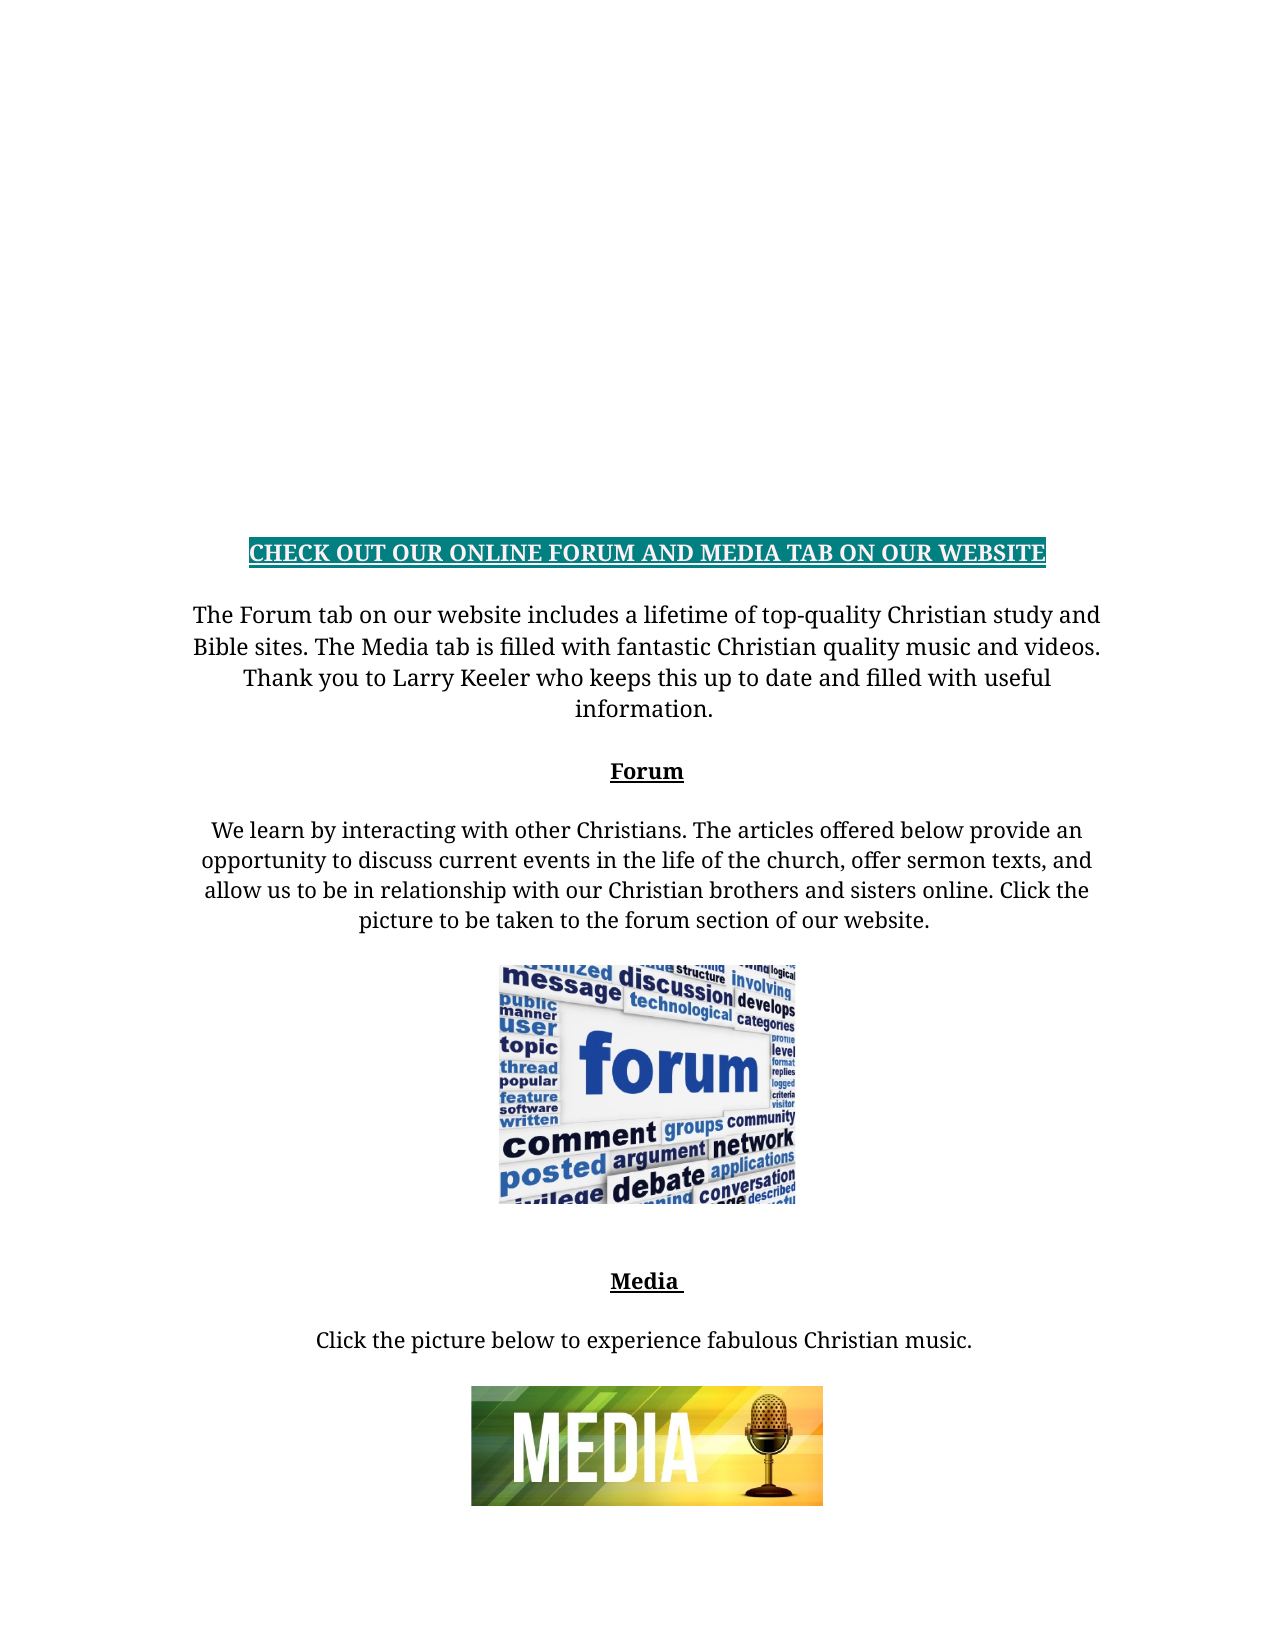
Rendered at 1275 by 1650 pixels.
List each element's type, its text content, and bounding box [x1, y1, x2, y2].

picture [498, 965, 796, 1204]
text CHECK OUT OUR ONLINE FORUM AND MEDIA TAB ON OUR WEBSITE The Forum tab on our website includes a lifetime of top-quality Christian study and Bible sites. The Media tab is filled with fantastic Christian quality music and videos. Thank you to Larry Keeler who keeps this up to date and filled with useful information. Forum We learn by interacting with other Christians. The articles offered below provide an opportunity to discuss current events in the life of the church, offer sermon texts, and allow us to be in relationship with our Christian brothers and sisters online. Click the picture to be taken to the forum section of our website. Media Click the picture below to experience fabulous Christian music. [178, 537, 1116, 1505]
picture [471, 1386, 823, 1506]
